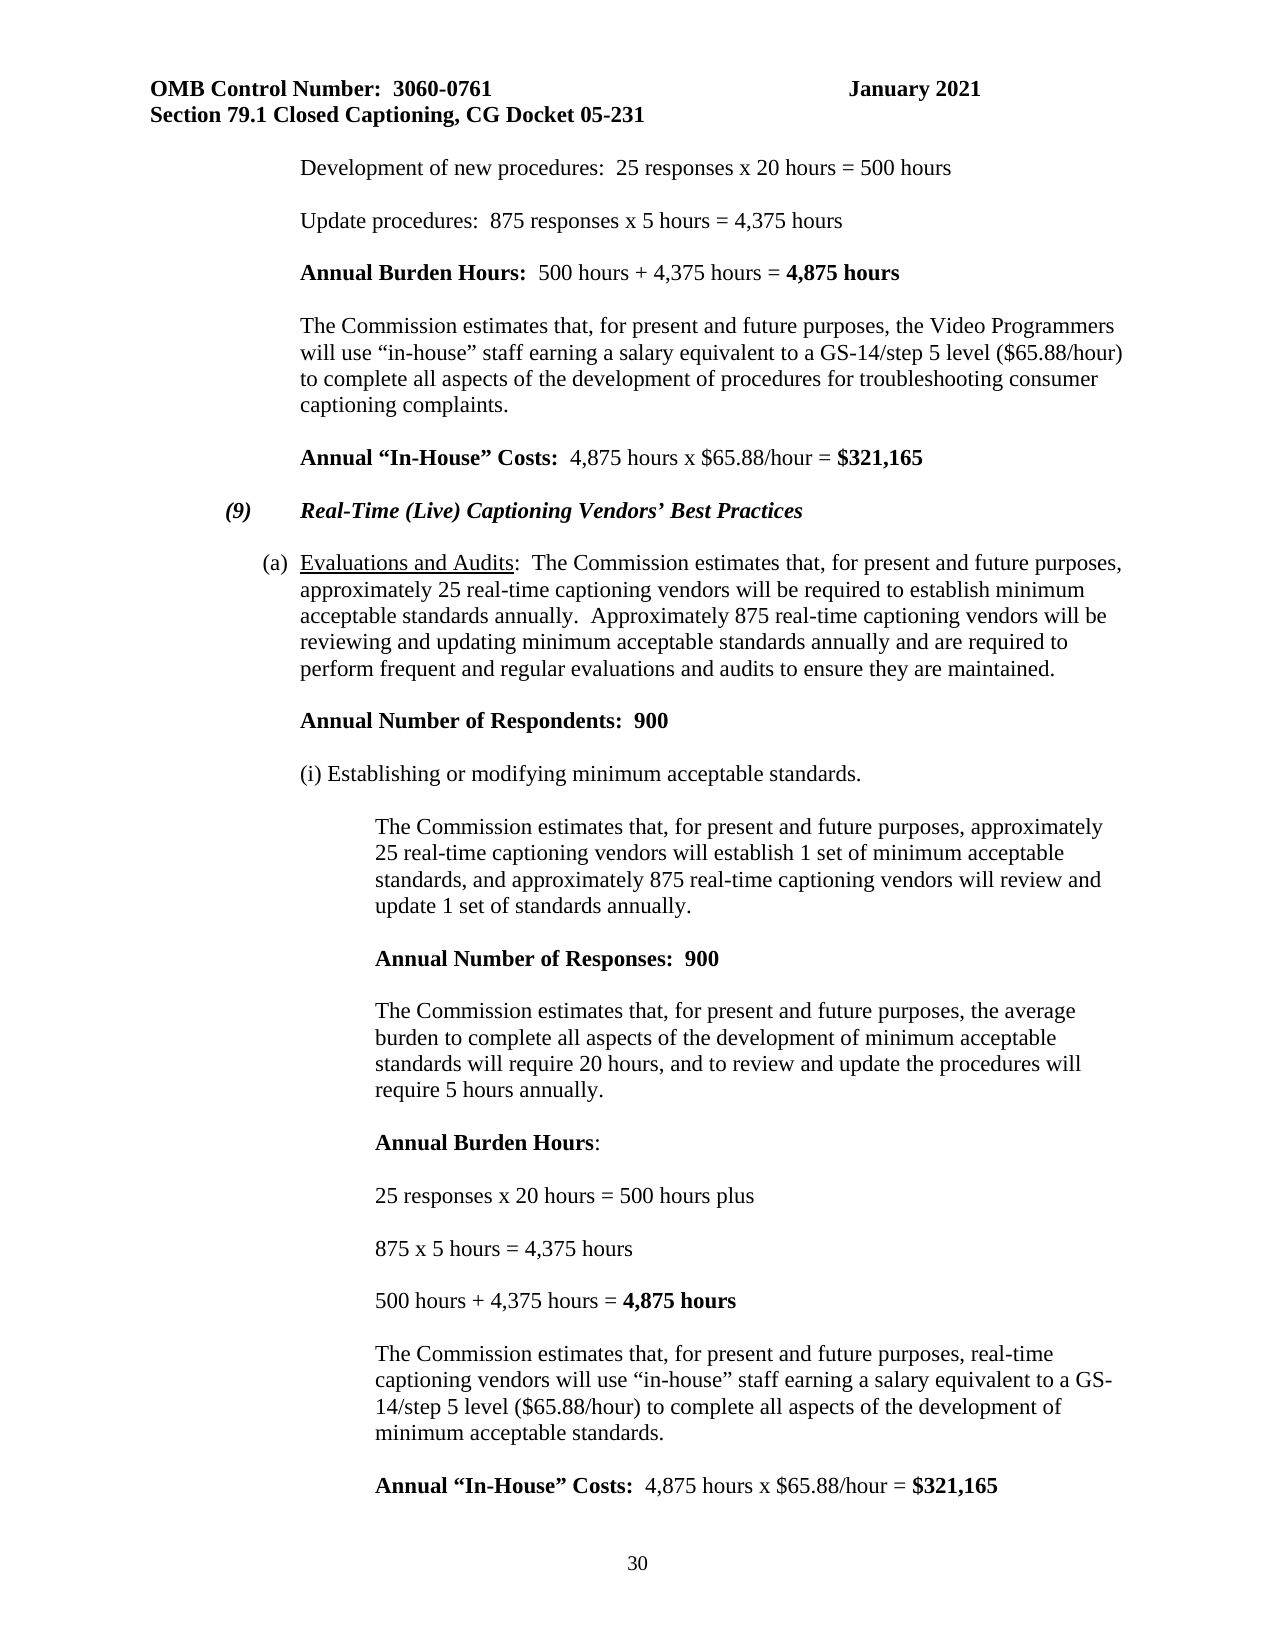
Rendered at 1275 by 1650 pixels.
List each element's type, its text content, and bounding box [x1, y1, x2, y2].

list 25 responses x 20 hours = 500 hours plus [375, 1182, 1125, 1208]
list Update procedures: 875 responses x 5 hours = 4,375 hours [300, 207, 1125, 233]
list Annual “In-House” Costs: 4,875 hours x $65.88/hour = $321,165 [300, 444, 1125, 470]
list (9) Real-Time (Live) Captioning Vendors’ Best Practices [225, 497, 1125, 523]
list 500 hours + 4,375 hours = 4,875 hours [375, 1287, 1125, 1314]
list Evaluations and Audits: The Commission estimates that, for present and future purposes, approximately 25 real-time captioning vendors will be required to establish minimum acceptable standards annually. Approximately 875 real-time captioning vendors will be reviewing and updating minimum acceptable standards annually and are required to perform frequent and regular evaluations and audits to ensure they are maintained. [262, 549, 1125, 681]
list Annual “In-House” Costs: 4,875 hours x $65.88/hour = $321,165 [375, 1472, 1125, 1498]
list 14/step 5 level ($65.88/hour) to complete all aspects of the development of minimum acceptable standards. [375, 1393, 1125, 1445]
list The Commission estimates that, for present and future purposes, approximately 25 real-time captioning vendors will establish 1 set of minimum acceptable standards, and approximately 875 real-time captioning vendors will review and update 1 set of standards annually. [375, 813, 1125, 918]
list (i) Establishing or modifying minimum acceptable standards. [300, 760, 1125, 787]
list Annual Number of Responses: 900 [375, 945, 1125, 971]
list Annual Number of Respondents: 900 [300, 707, 1125, 734]
list 875 x 5 hours = 4,375 hours [375, 1234, 1125, 1261]
list Annual Burden Hours: 500 hours + 4,375 hours = 4,875 hours [300, 259, 1125, 286]
list Development of new procedures: 25 responses x 20 hours = 500 hours [300, 154, 1125, 180]
list The Commission estimates that, for present and future purposes, the average burden to complete all aspects of the development of minimum acceptable standards will require 20 hours, and to review and update the procedures will require 5 hours annually. [375, 997, 1125, 1103]
list Annual Burden Hours: [375, 1129, 1125, 1156]
list The Commission estimates that, for present and future purposes, the Video Programmers will use “in-house” staff earning a salary equivalent to a GS-14/step 5 level ($65.88/hour) to complete all aspects of the development of procedures for troubleshooting consumer captioning complaints. [300, 312, 1125, 418]
list The Commission estimates that, for present and future purposes, real-time captioning vendors will use “in-house” staff earning a salary equivalent to a GS- [375, 1340, 1125, 1393]
